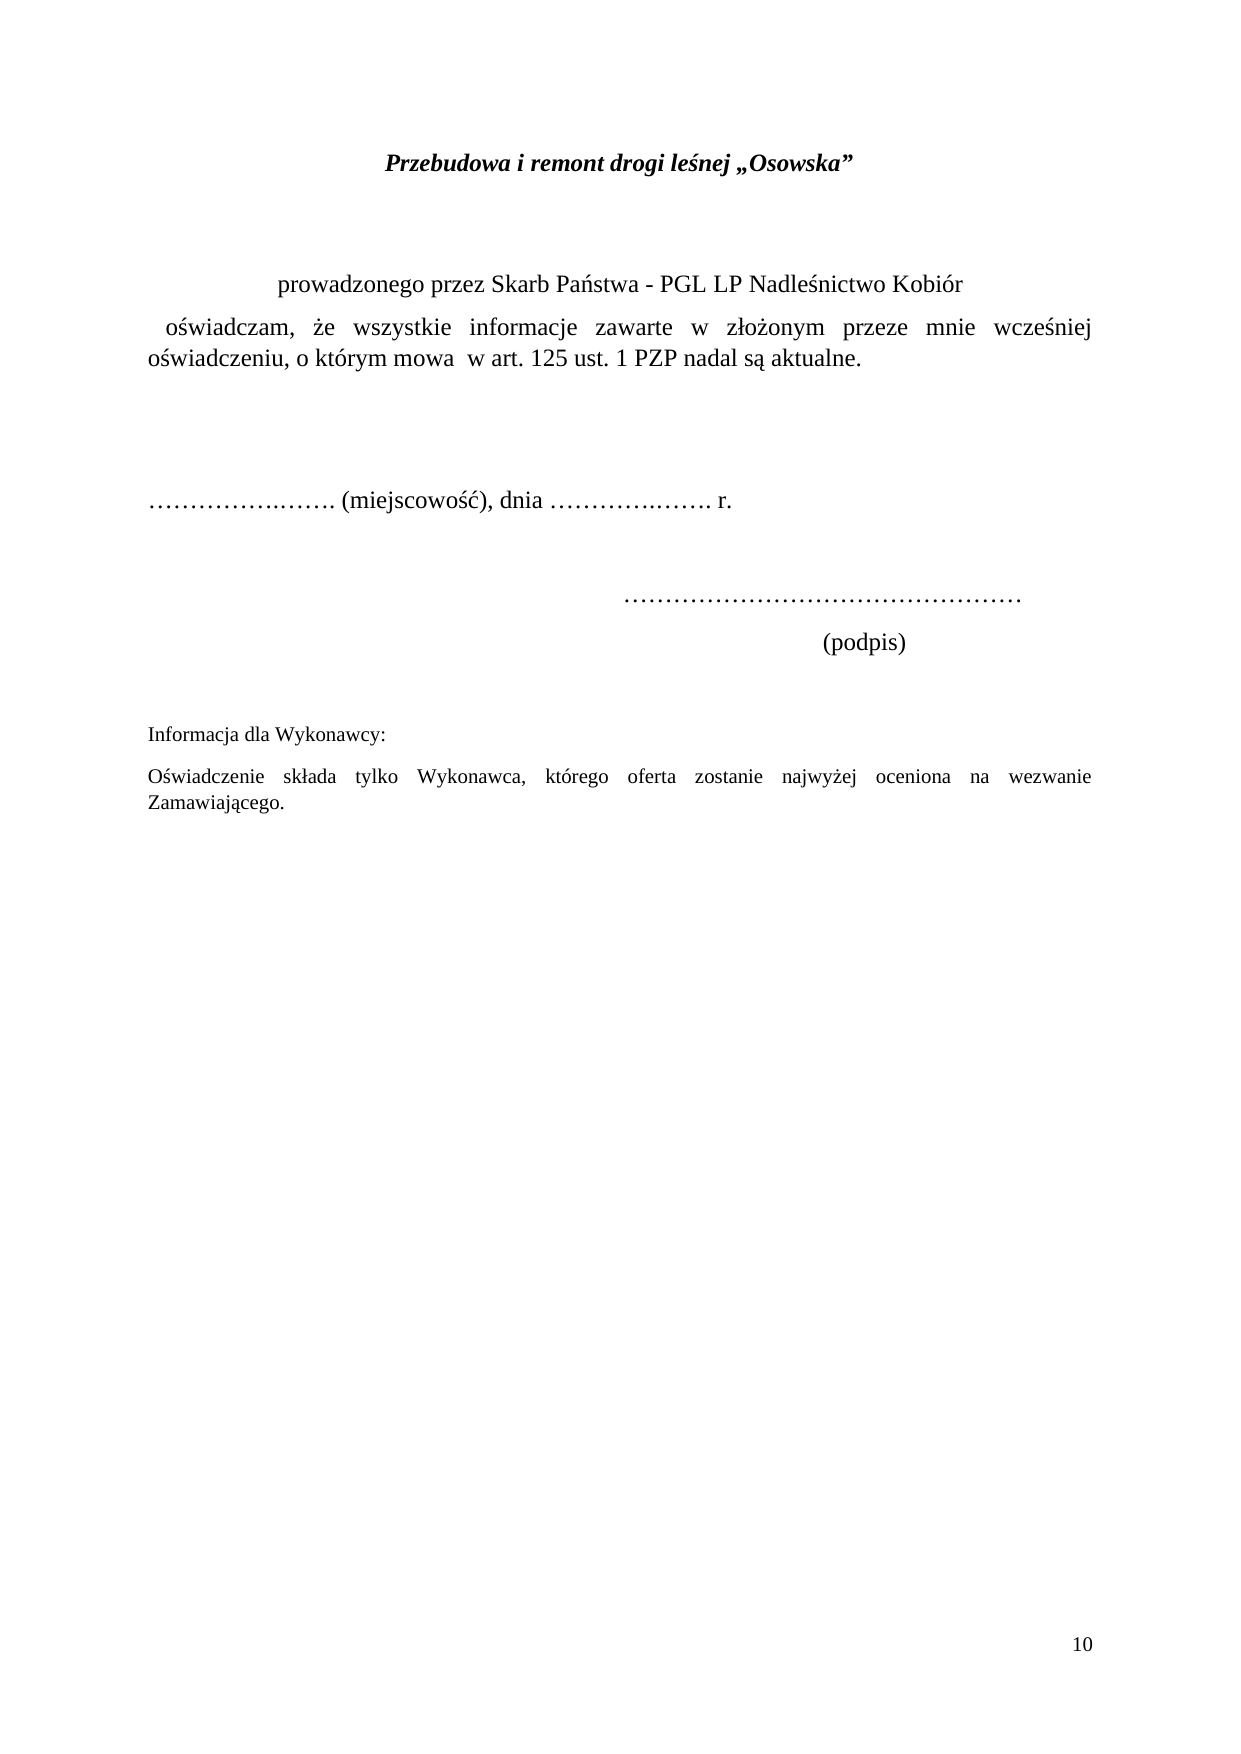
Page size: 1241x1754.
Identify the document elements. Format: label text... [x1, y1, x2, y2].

text prowadzonego przez Skarb Państwa - PGL LP Nadleśnictwo Kobiór [148, 269, 1093, 298]
text ………………………………………… [148, 579, 1093, 608]
text Informacja dla Wykonawcy: [148, 722, 1093, 746]
text (podpis) [148, 627, 1093, 656]
text Oświadczenie składa tylko Wykonawca, którego oferta zostanie najwyżej oceniona na wezwanie Zamawiającego. [148, 764, 1093, 814]
text Przebudowa i remont drogi leśnej „Osowska” [148, 148, 1093, 176]
text oświadczam, że wszystkie informacje zawarte w złożonym przeze mnie wcześniej oświadczeniu, o którym mowa w art. 125 ust. 1 PZP nadal są aktualne. [148, 312, 1093, 372]
text …………….……. (miejscowość), dnia ………….……. r. [148, 485, 1093, 514]
